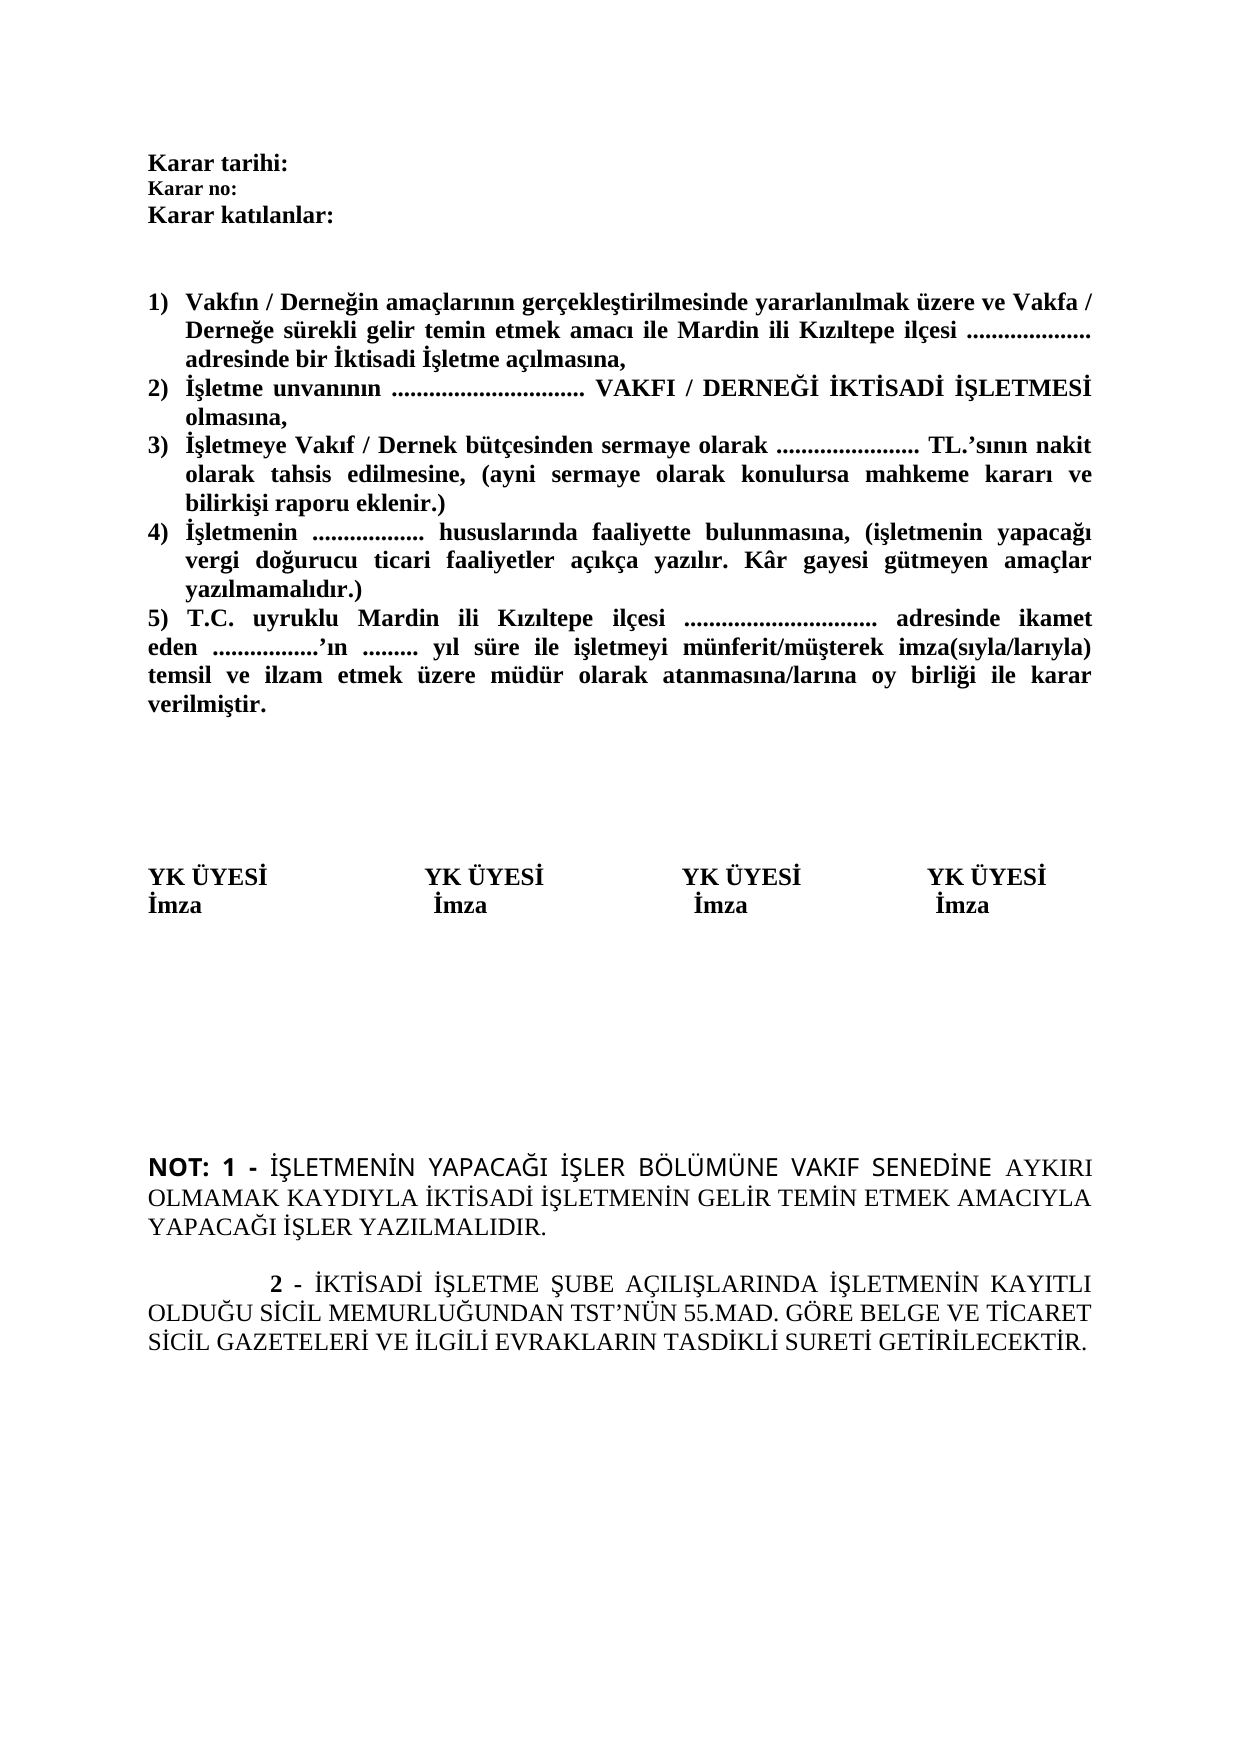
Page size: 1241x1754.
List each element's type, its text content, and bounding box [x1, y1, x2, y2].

text İmza İmza İmza İmza [148, 890, 1093, 919]
subtitle Karar tarihi: [148, 148, 1093, 176]
text Karar no: [148, 176, 1093, 200]
text 5) T.C. uyruklu Mardin ili Kızıltepe ilçesi ............................... adresinde ikamet eden .................’ın ......... yıl süre ile işletmeyi münferit/müşterek imza(sıyla/larıyla) temsil ve ilzam etmek üzere müdür olarak atanmasına/larına oy birliği ile karar verilmiştir. [148, 603, 1093, 718]
list İşletmeye Vakıf / Dernek bütçesinden sermaye olarak ....................... TL.’sının nakit olarak tahsis edilmesine, (ayni sermaye olarak konulursa mahkeme kararı ve bilirkişi raporu eklenir.) [148, 430, 1093, 517]
text 2 - İKTİSADİ İŞLETME ŞUBE AÇILIŞLARINDA İŞLETMENİN KAYITLI OLDUĞU SİCİL MEMURLUĞUNDAN TST’NÜN 55.MAD. GÖRE BELGE VE TİCARET SİCİL GAZETELERİ VE İLGİLİ EVRAKLARIN TASDİKLİ SURETİ GETİRİLECEKTİR. [148, 1269, 1093, 1356]
list İşletme unvanının ............................... VAKFI / DERNEĞİ İKTİSADİ İŞLETMESİ olmasına, [148, 373, 1093, 430]
list Vakfın / Derneğin amaçlarının gerçekleştirilmesinde yararlanılmak üzere ve Vakfa / Derneğe sürekli gelir temin etmek amacı ile Mardin ili Kızıltepe ilçesi .................... adresinde bir İktisadi İşletme açılmasına, [148, 287, 1093, 373]
text YK ÜYESİ YK ÜYESİ YK ÜYESİ YK ÜYESİ [148, 862, 1093, 890]
text NOT: 1 - İŞLETMENİN YAPACAĞI İŞLER BÖLÜMÜNE VAKIF SENEdine aykırı olmamak kaydıyla iktisadi işletmenin gelir temin etmek amacıyla yapacağı işler YAZILMALIDIR. [148, 1149, 1093, 1241]
list İşletmenin .................. hususlarında faaliyette bulunmasına, (işletmenin yapacağı vergi doğurucu ticari faaliyetler açıkça yazılır. Kâr gayesi gütmeyen amaçlar yazılmamalıdır.) [148, 517, 1093, 603]
subtitle Karar katılanlar: [148, 200, 1093, 229]
